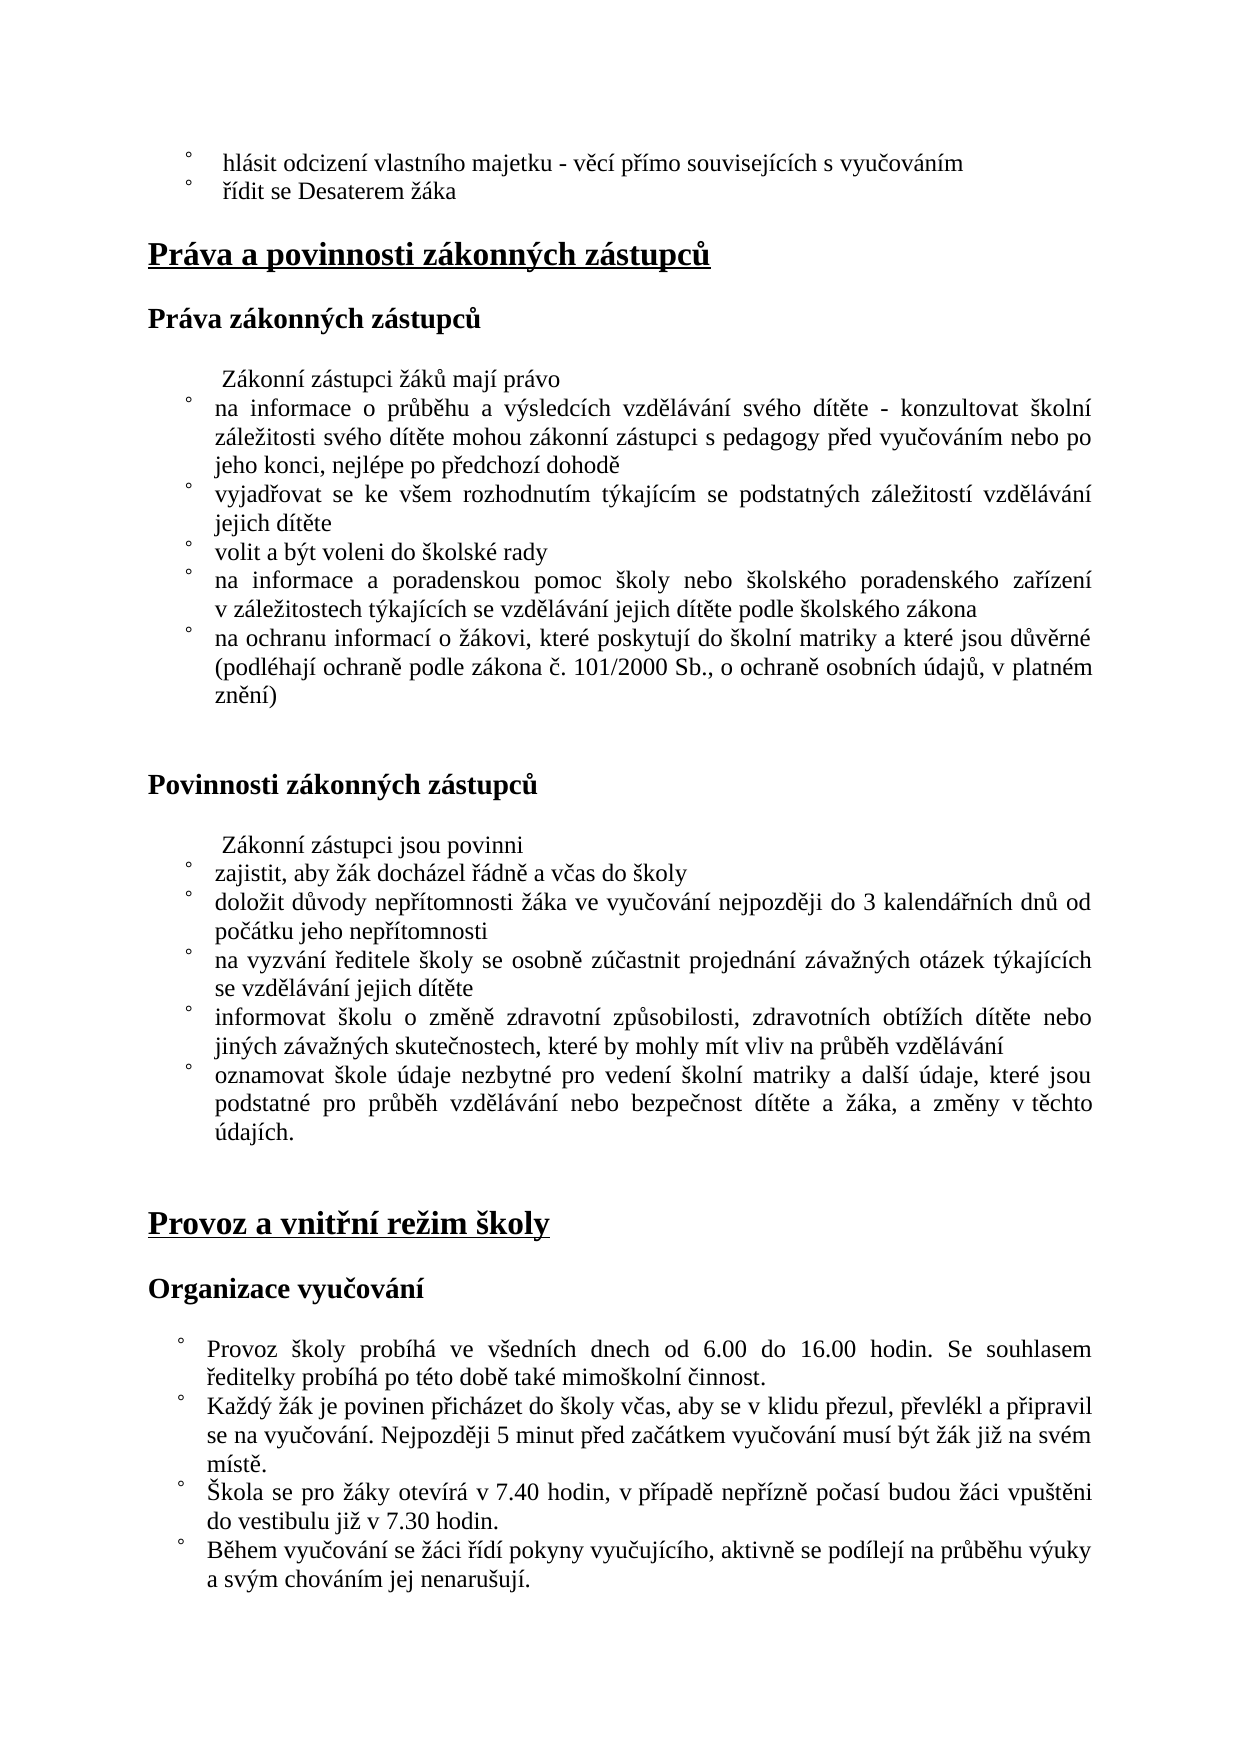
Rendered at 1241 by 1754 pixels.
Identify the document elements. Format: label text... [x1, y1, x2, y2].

text Práva a povinnosti zákonných zástupců [148, 234, 1093, 272]
list Povinnosti zákonných zástupců [148, 767, 1093, 801]
list informovat školu o změně zdravotní způsobilosti, zdravotních obtížích dítěte nebo jiných závažných skutečnostech, které by mohly mít vliv na průběh vzdělávání [185, 1002, 1093, 1060]
list na informace o průběhu a výsledcích vzdělávání svého dítěte - konzultovat školní záležitosti svého dítěte mohou zákonní zástupci s pedagogy před vyučováním nebo po jeho konci, nejlépe po předchozí dohodě [185, 393, 1093, 479]
list Organizace vyučování [148, 1271, 1093, 1304]
list Práva zákonných zástupců [148, 301, 1093, 335]
list Škola se pro žáky otevírá v 7.40 hodin, v případě nepřízně počasí budou žáci vpuštěni do vestibulu již v 7.30 hodin. [177, 1477, 1093, 1535]
list řídit se Desaterem žáka [185, 176, 1093, 205]
list na ochranu informací o žákovi, které poskytují do školní matriky a které jsou důvěrné (podléhají ochraně podle zákona č. 101/2000 Sb., o ochraně osobních údajů, v platném znění) [185, 623, 1093, 709]
list Každý žák je povinen přicházet do školy včas, aby se v klidu přezul, převlékl a připravil se na vyučování. Nejpozději 5 minut před začátkem vyučování musí být žák již na svém místě. [177, 1391, 1093, 1477]
text Zákonní zástupci jsou povinni [185, 830, 1093, 858]
list Provoz školy probíhá ve všedních dnech od 6.00 do 16.00 hodin. Se souhlasem ředitelky probíhá po této době také mimoškolní činnost. [177, 1334, 1093, 1391]
list na informace a poradenskou pomoc školy nebo školského poradenského zařízení v záležitostech týkajících se vzdělávání jejich dítěte podle školského zákona [185, 565, 1093, 623]
text Zákonní zástupci žáků mají právo [185, 364, 1093, 393]
list oznamovat škole údaje nezbytné pro vedení školní matriky a další údaje, které jsou podstatné pro průběh vzdělávání nebo bezpečnost dítěte a žáka, a změny v těchto údajích. [185, 1060, 1093, 1146]
list na vyzvání ředitele školy se osobně zúčastnit projednání závažných otázek týkajících se vzdělávání jejich dítěte [185, 945, 1093, 1002]
list doložit důvody nepřítomnosti žáka ve vyučování nejpozději do 3 kalendářních dnů od počátku jeho nepřítomnosti [185, 887, 1093, 945]
list hlásit odcizení vlastního majetku - věcí přímo souvisejících s vyučováním [185, 148, 1093, 176]
list volit a být voleni do školské rady [185, 537, 1093, 565]
text Provoz a vnitřní režim školy [148, 1203, 1093, 1242]
list zajistit, aby žák docházel řádně a včas do školy [185, 858, 1093, 887]
list vyjadřovat se ke všem rozhodnutím týkajícím se podstatných záležitostí vzdělávání jejich dítěte [185, 479, 1093, 537]
list Během vyučování se žáci řídí pokyny vyučujícího, aktivně se podílejí na průběhu výuky a svým chováním jej nenarušují. [177, 1535, 1093, 1592]
